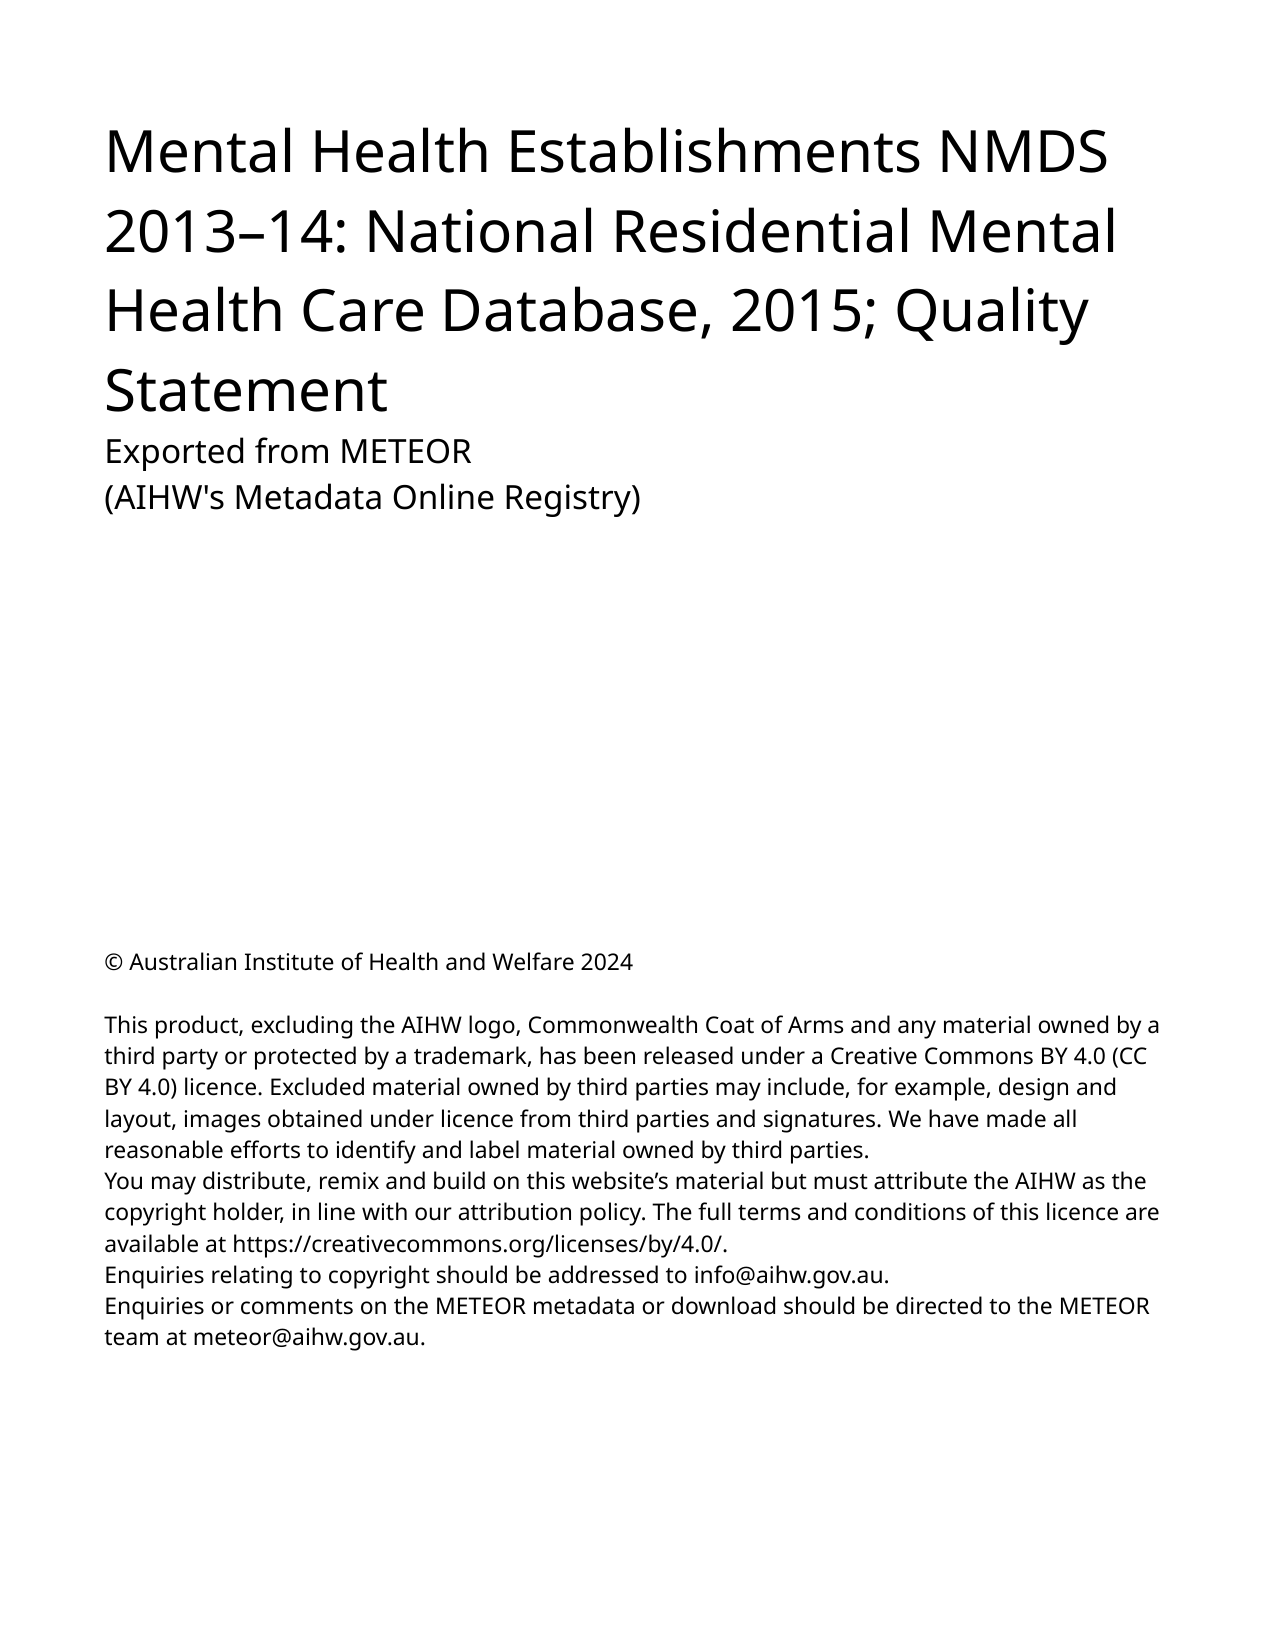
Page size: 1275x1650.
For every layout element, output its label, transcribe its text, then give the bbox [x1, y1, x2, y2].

text © Australian Institute of Health and Welfare 2024 [104, 946, 1171, 977]
subtitle (AIHW's Metadata Online Registry) [104, 474, 1171, 519]
title Mental Health Establishments NMDS 2013–14: National Residential Mental Health Care Database, 2015; Quality Statement [104, 110, 1171, 428]
text Enquiries relating to copyright should be addressed to info@aihw.gov.au. [104, 1259, 1171, 1290]
text Enquiries or comments on the METEOR metadata or download should be directed to the METEOR team at meteor@aihw.gov.au. [104, 1290, 1171, 1352]
text This product, excluding the AIHW logo, Commonwealth Coat of Arms and any material owned by a third party or protected by a trademark, has been released under a Creative Commons BY 4.0 (CC BY 4.0) licence. Excluded material owned by third parties may include, for example, design and layout, images obtained under licence from third parties and signatures. We have made all reasonable efforts to identify and label material owned by third parties. [104, 1009, 1171, 1165]
subtitle Exported from METEOR [104, 428, 1171, 474]
text You may distribute, remix and build on this website’s material but must attribute the AIHW as the copyright holder, in line with our attribution policy. The full terms and conditions of this licence are available at https://creativecommons.org/licenses/by/4.0/. [104, 1165, 1171, 1259]
